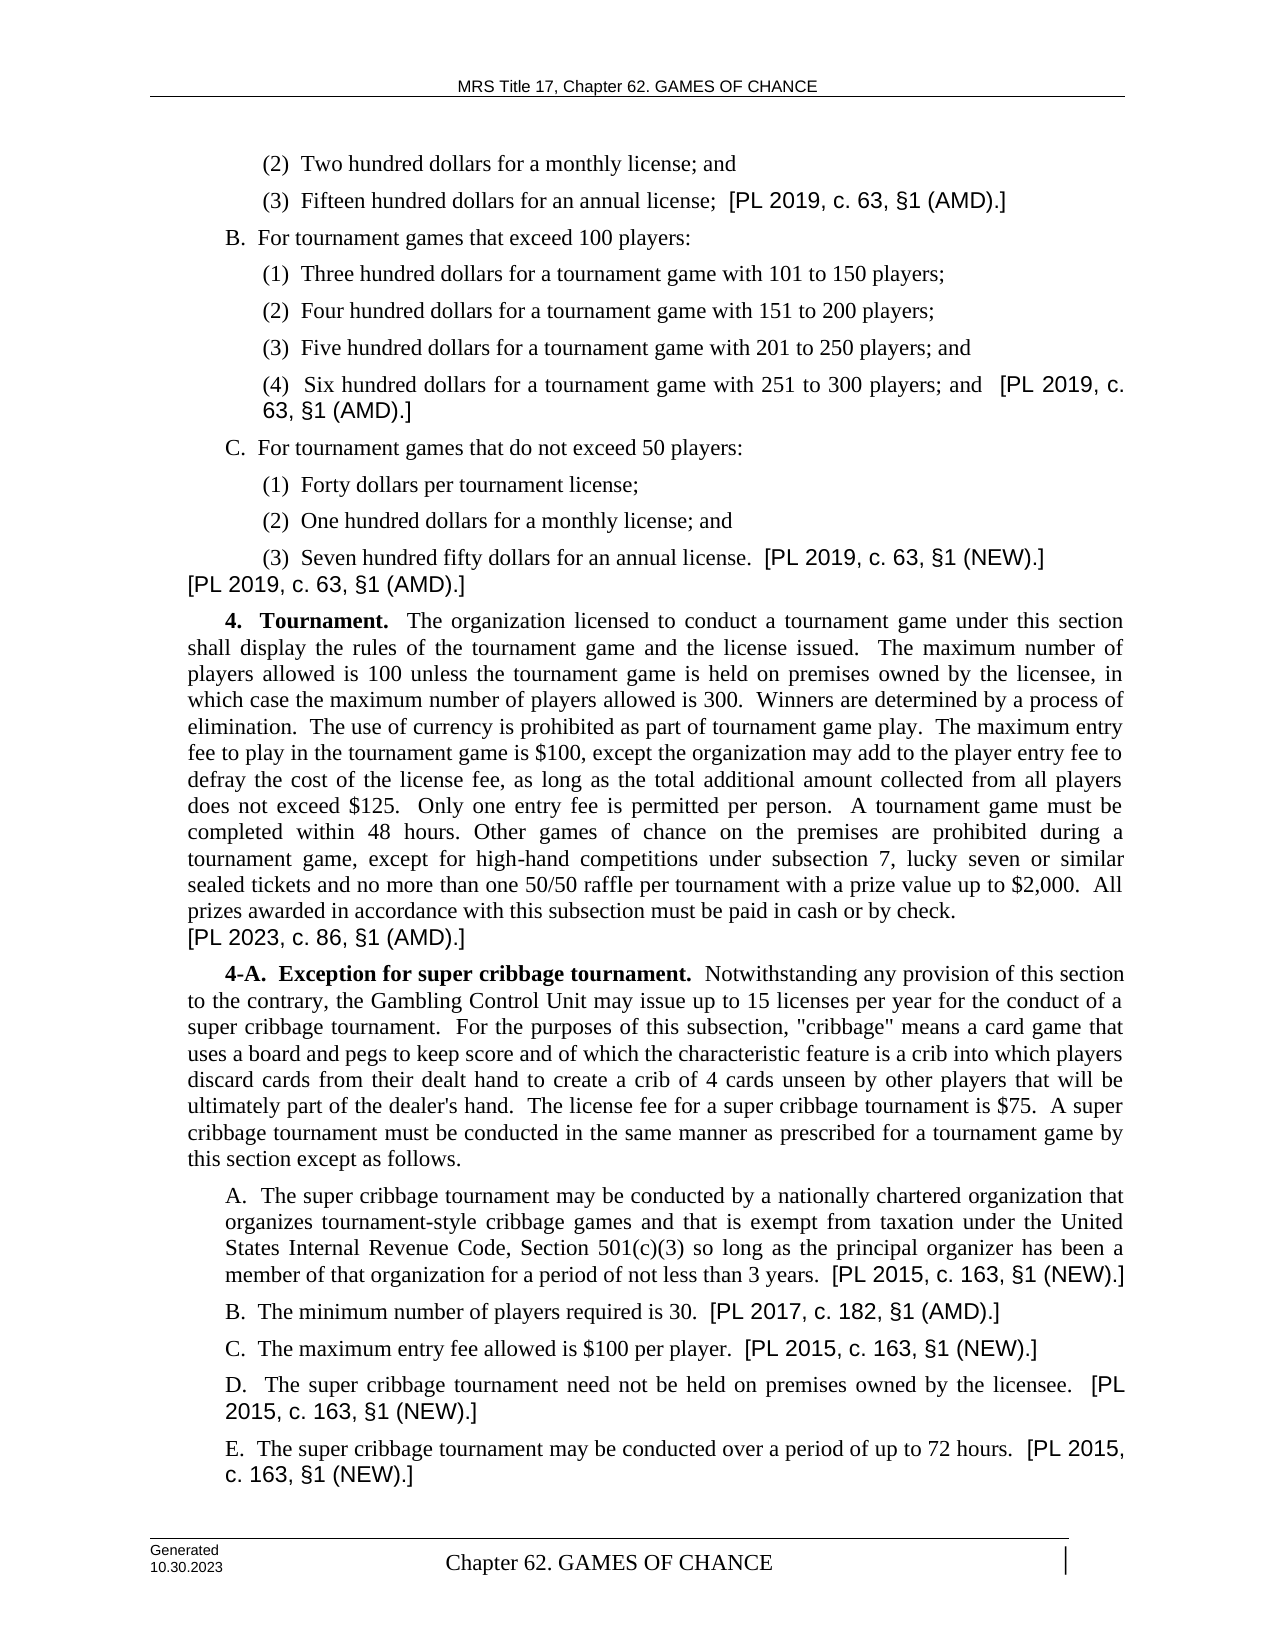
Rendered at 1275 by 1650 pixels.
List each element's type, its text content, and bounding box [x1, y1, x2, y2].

text E. The super cribbage tournament may be conducted over a period of up to 72 hours. [PL 2015, c. 163, §1 (NEW).] [225, 1435, 1125, 1487]
text A. The super cribbage tournament may be conducted by a nationally chartered organization that organizes tournament-style cribbage games and that is exempt from taxation under the United States Internal Revenue Code, Section 501(c)(3) so long as the principal organizer has been a member of that organization for a period of not less than 3 years. [PL 2015, c. 163, §1 (NEW).] [225, 1182, 1125, 1287]
text (2) One hundred dollars for a monthly license; and [262, 507, 1125, 534]
text [PL 2019, c. 63, §1 (AMD).] [187, 571, 1125, 597]
text 4. Tournament. The organization licensed to conduct a tournament game under this section shall display the rules of the tournament game and the license issued. The maximum number of players allowed is 100 unless the tournament game is held on premises owned by the licensee, in which case the maximum number of players allowed is 300. Winners are determined by a process of elimination. The use of currency is prohibited as part of tournament game play. The maximum entry fee to play in the tournament game is $100, except the organization may add to the player entry fee to defray the cost of the license fee, as long as the total additional amount collected from all players does not exceed $125. Only one entry fee is permitted per person. A tournament game must be completed within 48 hours. Other games of chance on the premises are prohibited during a tournament game, except for high‑hand competitions under subsection 7, lucky seven or similar sealed tickets and no more than one 50/50 raffle per tournament with a prize value up to $2,000. All prizes awarded in accordance with this subsection must be paid in cash or by check. [187, 607, 1125, 924]
text (1) Three hundred dollars for a tournament game with 101 to 150 players; [262, 260, 1125, 287]
text (3) Seven hundred fifty dollars for an annual license. [PL 2019, c. 63, §1 (NEW).] [262, 544, 1125, 571]
text B. For tournament games that exceed 100 players: [225, 224, 1125, 250]
text B. The minimum number of players required is 30. [PL 2017, c. 182, §1 (AMD).] [225, 1298, 1125, 1324]
text (2) Two hundred dollars for a monthly license; and [262, 150, 1125, 176]
text C. For tournament games that do not exceed 50 players: [225, 434, 1125, 460]
text D. The super cribbage tournament need not be held on premises owned by the licensee. [PL 2015, c. 163, §1 (NEW).] [225, 1371, 1125, 1424]
text C. The maximum entry fee allowed is $100 per player. [PL 2015, c. 163, §1 (NEW).] [225, 1334, 1125, 1361]
text (2) Four hundred dollars for a tournament game with 151 to 200 players; [262, 297, 1125, 323]
text [PL 2023, c. 86, §1 (AMD).] [187, 924, 1125, 950]
text 4-A. Exception for super cribbage tournament. Notwithstanding any provision of this section to the contrary, the Gambling Control Unit may issue up to 15 licenses per year for the conduct of a super cribbage tournament. For the purposes of this subsection, "cribbage" means a card game that uses a board and pegs to keep score and of which the characteristic feature is a crib into which players discard cards from their dealt hand to create a crib of 4 cards unseen by other players that will be ultimately part of the dealer's hand. The license fee for a super cribbage tournament is $75. A super cribbage tournament must be conducted in the same manner as prescribed for a tournament game by this section except as follows. [187, 961, 1125, 1171]
text (1) Forty dollars per tournament license; [262, 471, 1125, 497]
text (3) Fifteen hundred dollars for an annual license; [PL 2019, c. 63, §1 (AMD).] [262, 187, 1125, 213]
text (4) Six hundred dollars for a tournament game with 251 to 300 players; and [PL 2019, c. 63, §1 (AMD).] [262, 371, 1125, 423]
text (3) Five hundred dollars for a tournament game with 201 to 250 players; and [262, 334, 1125, 360]
